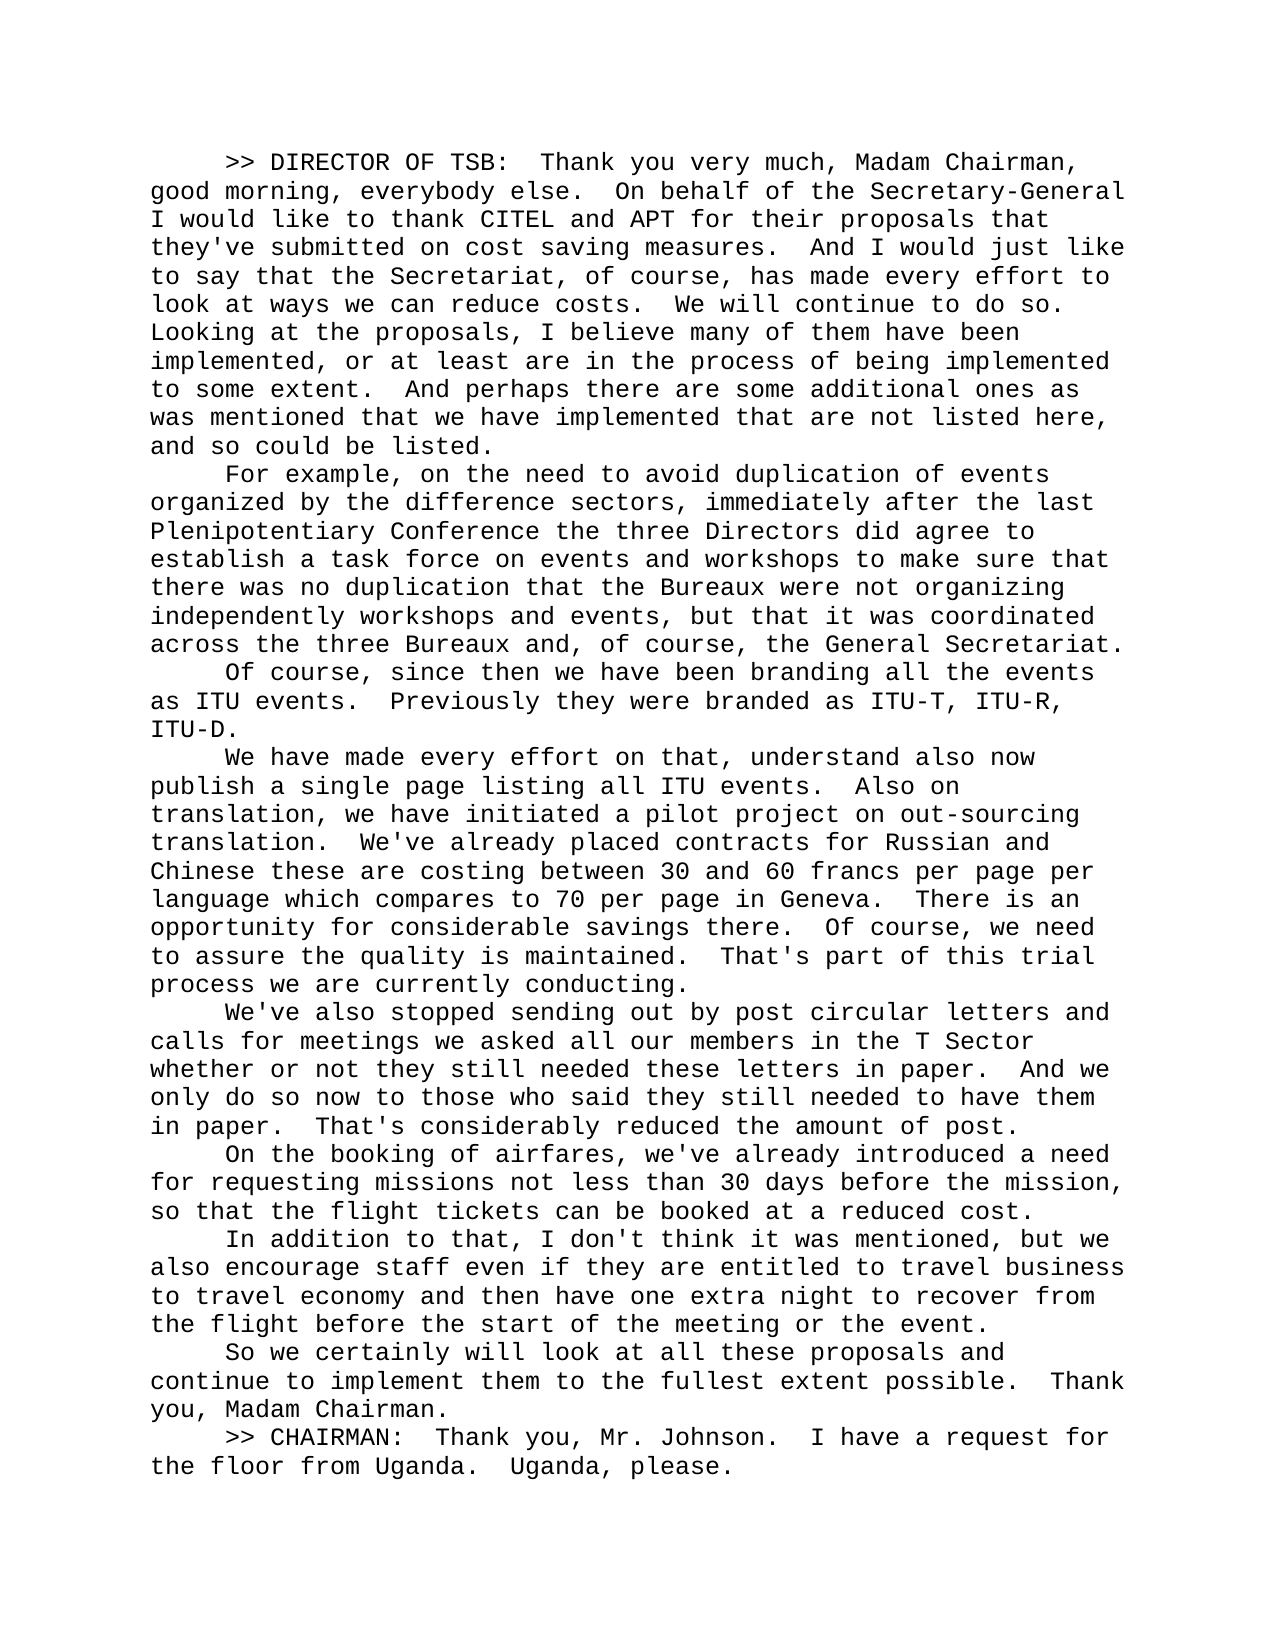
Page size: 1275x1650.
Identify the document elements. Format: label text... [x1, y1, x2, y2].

text So we certainly will look at all these proposals and continue to implement them to the fullest extent possible. Thank you, Madam Chairman. [150, 1340, 1125, 1425]
text We've also stopped sending out by post circular letters and calls for meetings we asked all our members in the T Sector whether or not they still needed these letters in paper. And we only do so now to those who said they still needed to have them in paper. That's considerably reduced the amount of post. [150, 1000, 1125, 1142]
text Of course, since then we have been branding all the events as ITU events. Previously they were branded as ITU-T, ITU-R, ITU-D. [150, 660, 1125, 745]
text In addition to that, I don't think it was mentioned, but we also encourage staff even if they are entitled to travel business to travel economy and then have one extra night to recover from the flight before the start of the meeting or the event. [150, 1227, 1125, 1340]
text On the booking of airfares, we've already introduced a need for requesting missions not less than 30 days before the mission, so that the flight tickets can be booked at a reduced cost. [150, 1142, 1125, 1227]
text For example, on the need to avoid duplication of events organized by the difference sectors, immediately after the last Plenipotentiary Conference the three Directors did agree to establish a task force on events and workshops to make sure that there was no duplication that the Bureaux were not organizing independently workshops and events, but that it was coordinated across the three Bureaux and, of course, the General Secretariat. [150, 462, 1125, 660]
text >> CHAIRMAN: Thank you, Mr. Johnson. I have a request for the floor from Uganda. Uganda, please. [150, 1425, 1125, 1482]
text >> DIRECTOR OF TSB: Thank you very much, Madam Chairman, good morning, everybody else. On behalf of the Secretary-General I would like to thank CITEL and APT for their proposals that they've submitted on cost saving measures. And I would just like to say that the Secretariat, of course, has made every effort to look at ways we can reduce costs. We will continue to do so. Looking at the proposals, I believe many of them have been implemented, or at least are in the process of being implemented to some extent. And perhaps there are some additional ones as was mentioned that we have implemented that are not listed here, and so could be listed. [150, 150, 1125, 462]
text We have made every effort on that, understand also now publish a single page listing all ITU events. Also on translation, we have initiated a pilot project on out-sourcing translation. We've already placed contracts for Russian and Chinese these are costing between 30 and 60 francs per page per language which compares to 70 per page in Geneva. There is an opportunity for considerable savings there. Of course, we need to assure the quality is maintained. That's part of this trial process we are currently conducting. [150, 745, 1125, 1000]
